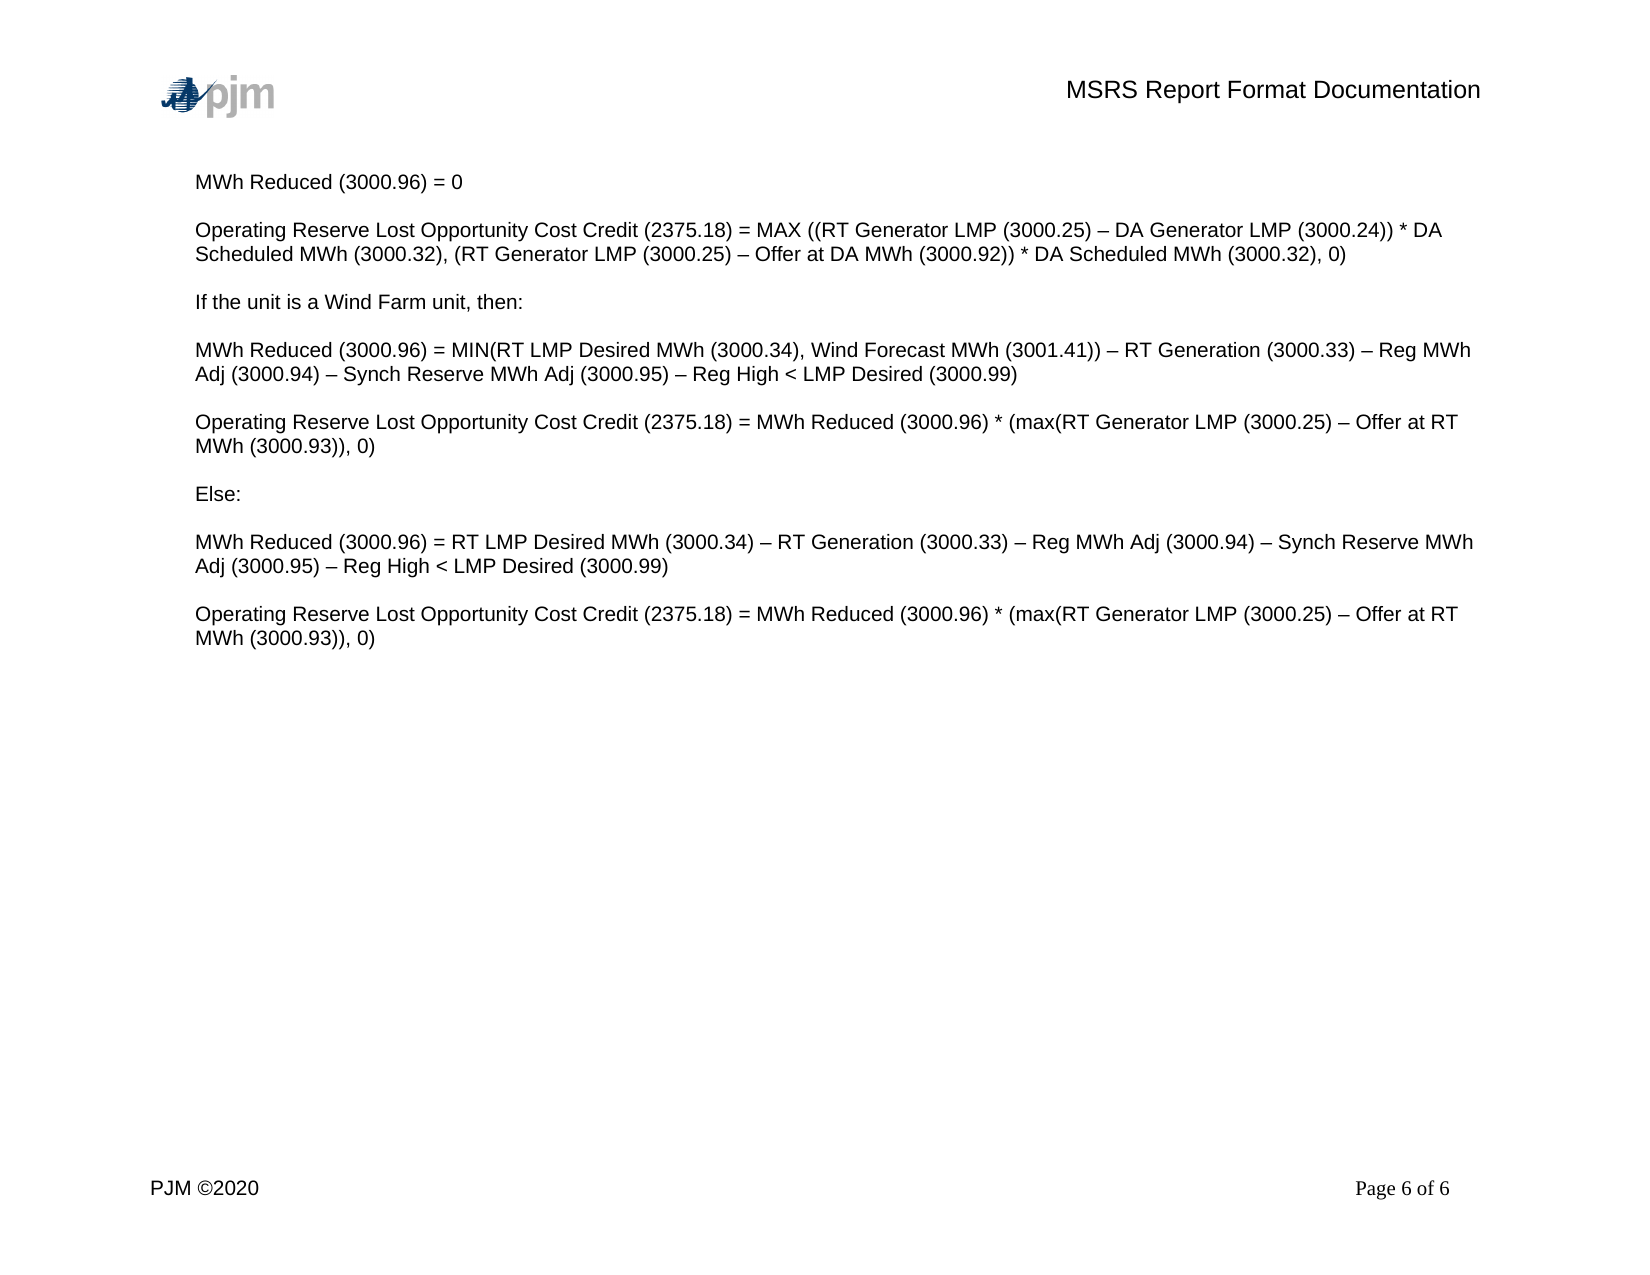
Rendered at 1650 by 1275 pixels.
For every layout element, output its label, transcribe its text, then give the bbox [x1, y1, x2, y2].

text Operating Reserve Lost Opportunity Cost Credit (2375.18) = MWh Reduced (3000.96) * (max(RT Generator LMP (3000.25) – Offer at RT MWh (3000.93)), 0) [195, 410, 1500, 458]
text If the unit is a Wind Farm unit, then: [195, 290, 1500, 314]
picture [161, 75, 274, 118]
text MWh Reduced (3000.96) = RT LMP Desired MWh (3000.34) – RT Generation (3000.33) – Reg MWh Adj (3000.94) – Synch Reserve MWh Adj (3000.95) – Reg High < LMP Desired (3000.99) [195, 529, 1500, 577]
text MWh Reduced (3000.96) = MIN(RT LMP Desired MWh (3000.34), Wind Forecast MWh (3001.41)) – RT Generation (3000.33) – Reg MWh Adj (3000.94) – Synch Reserve MWh Adj (3000.95) – Reg High < LMP Desired (3000.99) [195, 338, 1500, 386]
text MWh Reduced (3000.96) = 0 [195, 170, 1500, 194]
text Operating Reserve Lost Opportunity Cost Credit (2375.18) = MAX ((RT Generator LMP (3000.25) – DA Generator LMP (3000.24)) * DA Scheduled MWh (3000.32), (RT Generator LMP (3000.25) – Offer at DA MWh (3000.92)) * DA Scheduled MWh (3000.32), 0) [195, 218, 1500, 266]
text Else: [195, 482, 1500, 506]
text Operating Reserve Lost Opportunity Cost Credit (2375.18) = MWh Reduced (3000.96) * (max(RT Generator LMP (3000.25) – Offer at RT MWh (3000.93)), 0) [195, 601, 1500, 649]
